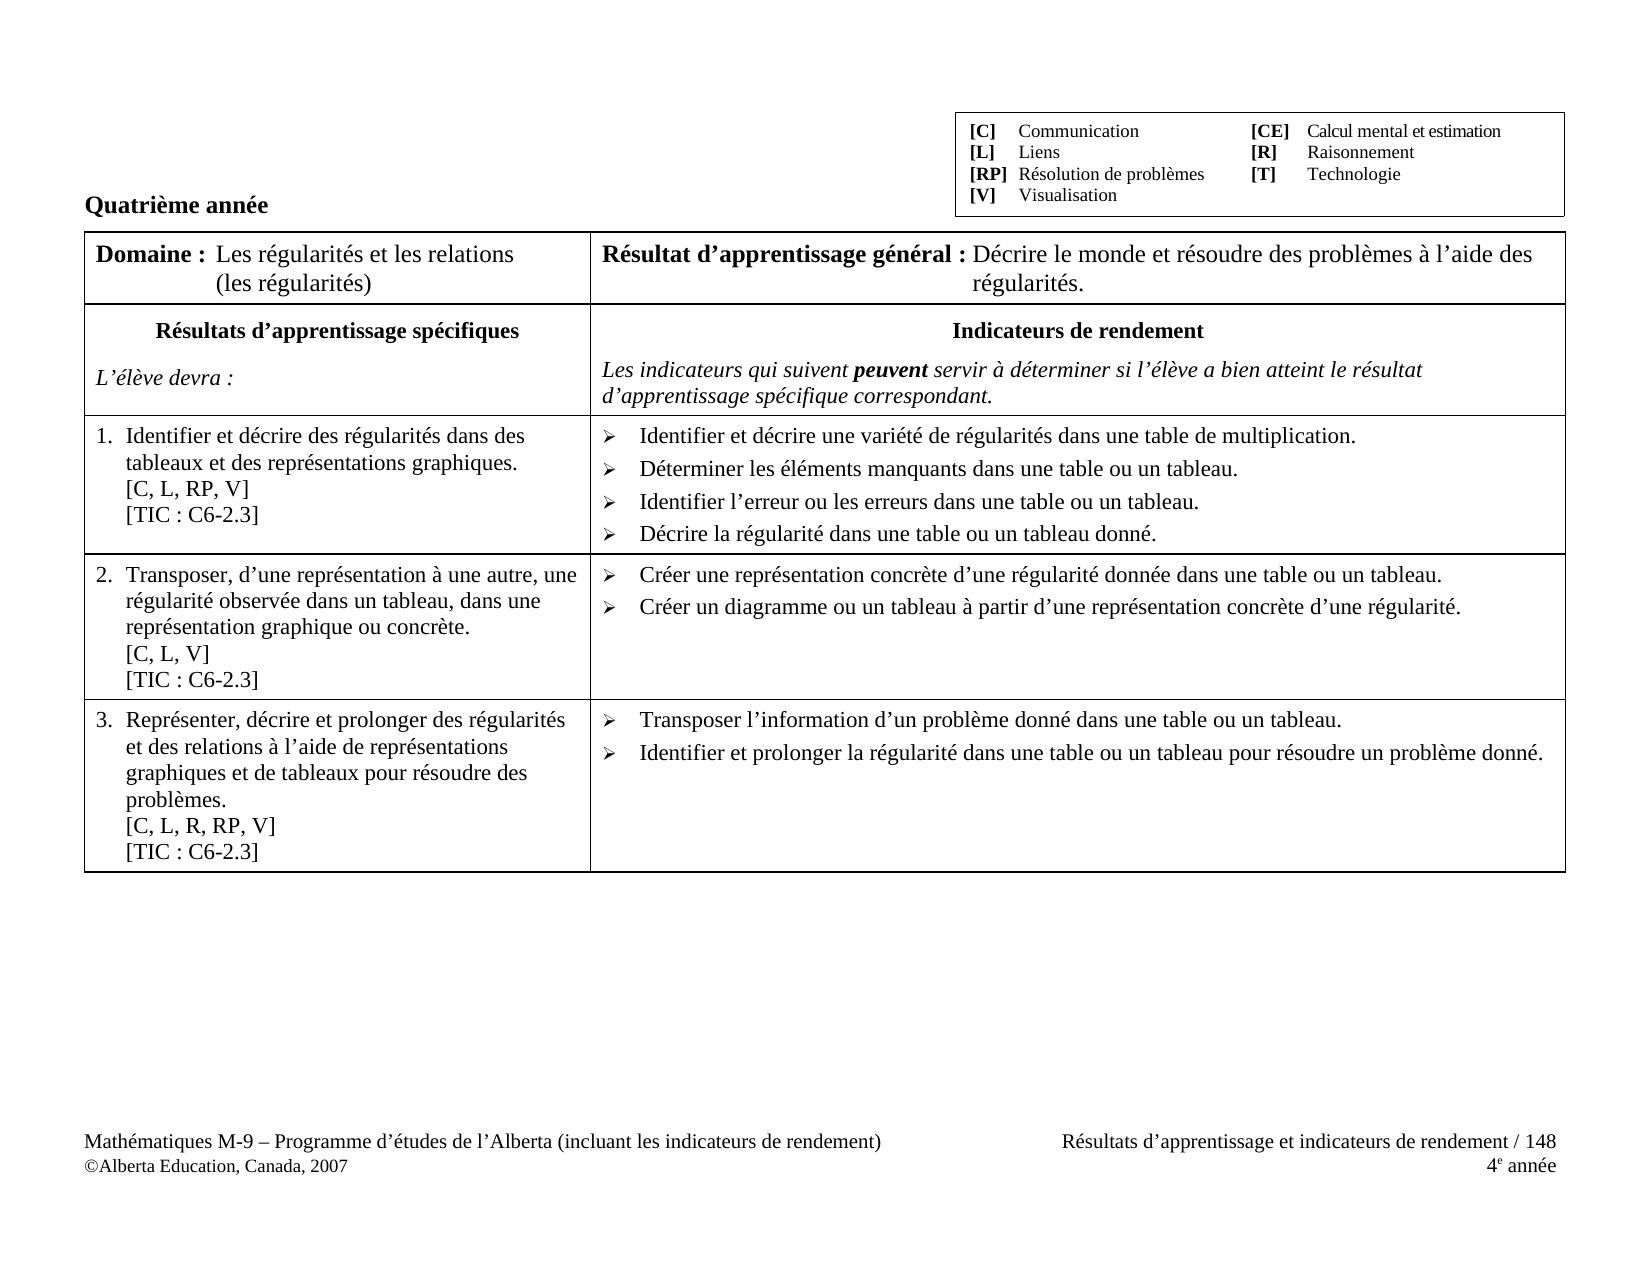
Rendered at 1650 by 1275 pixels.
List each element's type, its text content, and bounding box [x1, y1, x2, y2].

table_cell Résultats d’apprentissage spécifiques L’élève devra : [85, 305, 590, 415]
text Quatrième année [84, 190, 1500, 219]
table_header Résultat d’apprentissage général : Décrire le monde et résoudre des problèmes à l’aide des régularités. [591, 233, 1565, 303]
table_cell Créer une représentation concrète d’une régularité donnée dans une table ou un tableau. Créer un diagramme ou un tableau à partir d’une représentation concrète d’une régularité. [591, 555, 1565, 699]
table_cell Identifier et décrire une variété de régularités dans une table de multiplication. Déterminer les éléments manquants dans une table ou un tableau. Identifier l’erreur ou les erreurs dans une table ou un tableau. Décrire la régularité dans une table ou un tableau donné. [591, 416, 1565, 553]
table_cell Transposer l’information d’un problème donné dans une table ou un tableau. Identifier et prolonger la régularité dans une table ou un tableau pour résoudre un problème donné. [591, 700, 1565, 871]
table_cell 1. Identifier et décrire des régularités dans des tableaux et des représentations graphiques. [C, L, RP, V] [TIC : C6-2.3] [85, 416, 590, 553]
table_cell 3. Représenter, décrire et prolonger des régularités et des relations à l’aide de représentations graphiques et de tableaux pour résoudre des problèmes. [C, L, R, RP, V] [TIC : C6-2.3] [85, 700, 590, 871]
table_cell 2. Transposer, d’une représentation à une autre, une régularité observée dans un tableau, dans une représentation graphique ou concrète. [C, L, V] [TIC : C6-2.3] [85, 555, 590, 699]
table_cell Indicateurs de rendement Les indicateurs qui suivent peuvent servir à déterminer si l’élève a bien atteint le résultat d’apprentissage spécifique correspondant. [591, 305, 1565, 415]
table_header Domaine : Les régularités et les relations (les régularités) [85, 233, 590, 303]
